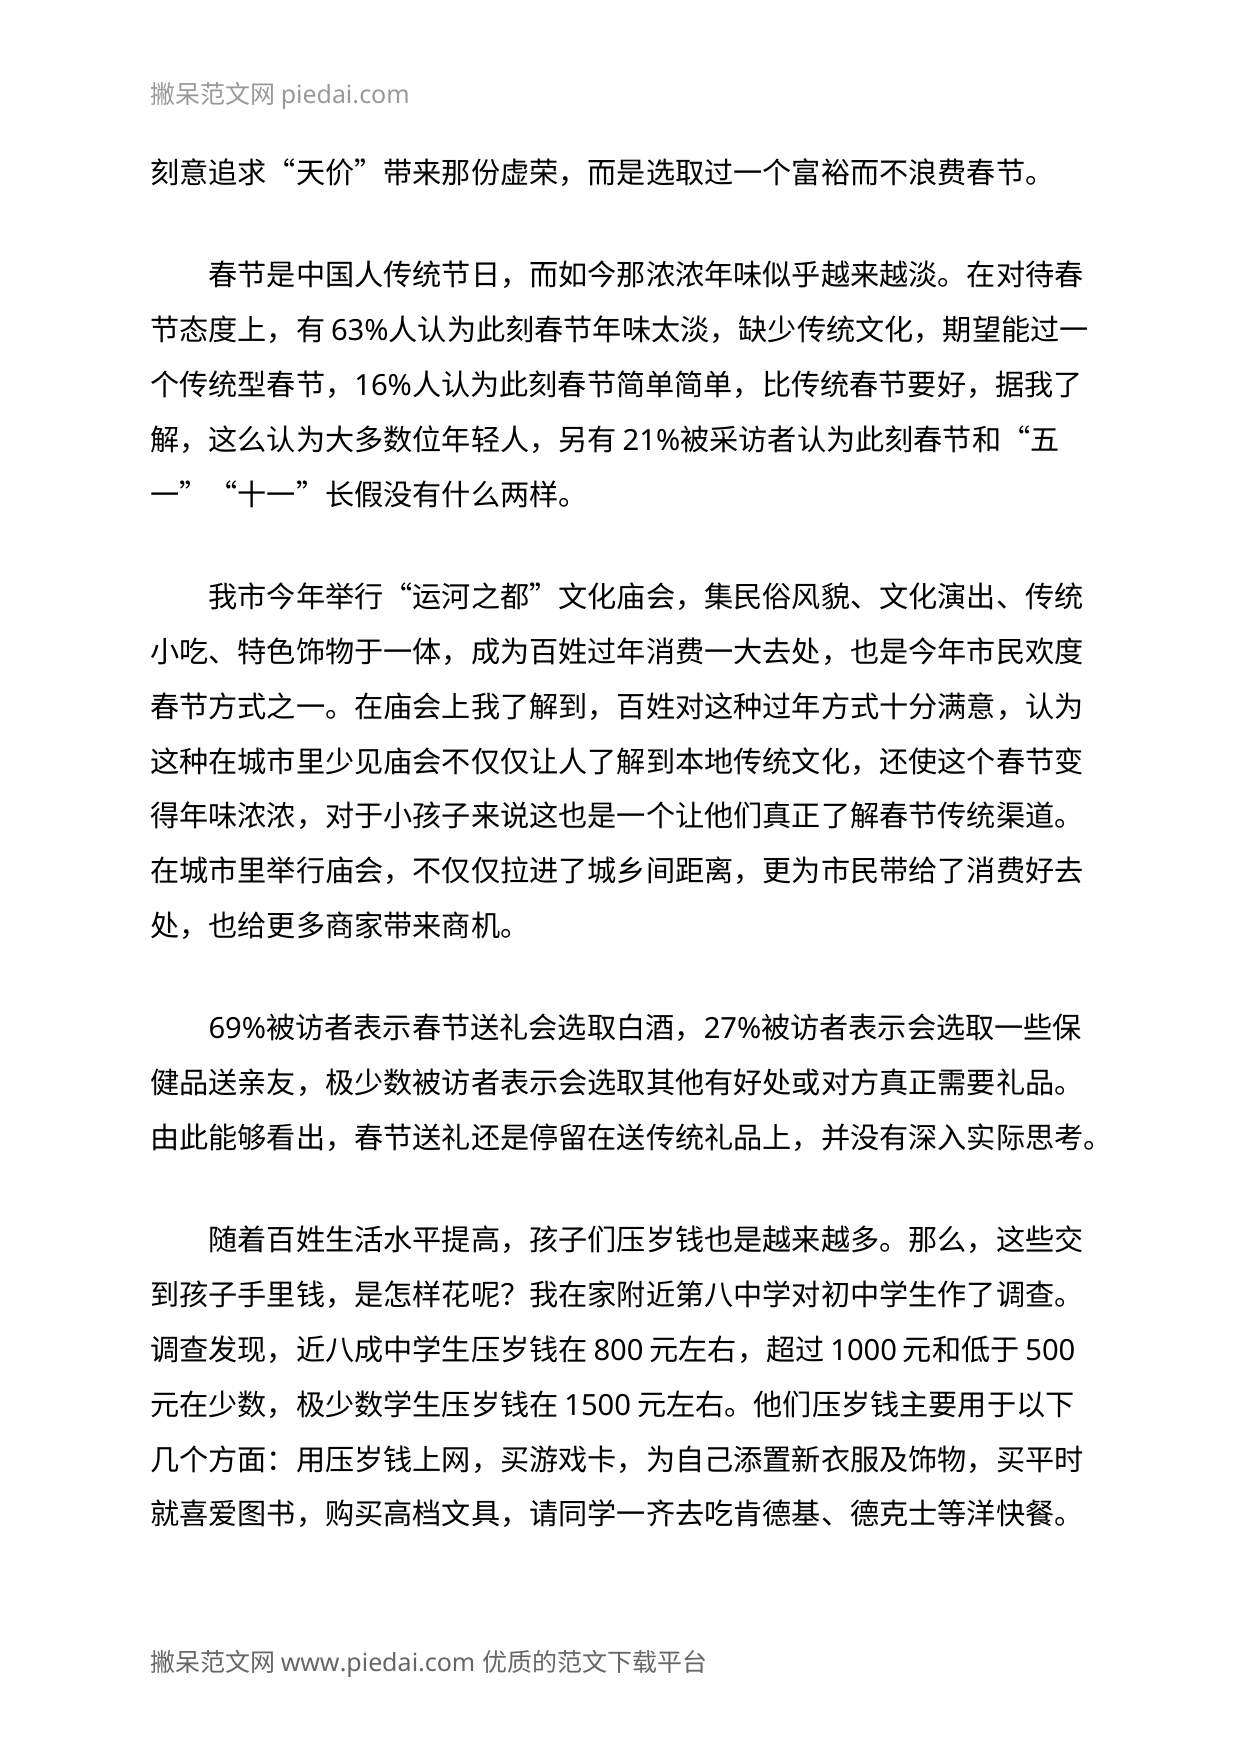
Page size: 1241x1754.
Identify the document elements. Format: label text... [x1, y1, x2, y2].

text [150, 150, 1090, 192]
text 69%被访者表示春节送礼会选取白酒，27%被访者表示会选取一些保健品送亲友，极少数被访者表示会选取其他有好处或对方真正需要礼品。由此能够看出，春节送礼还是停留在送传统礼品上，并没有深入实际思考。 [150, 1004, 1090, 1157]
text 春节是中国人传统节日，而如今那浓浓年味似乎越来越淡。在对待春节态度上，有63%人认为此刻春节年味太淡，缺少传统文化，期望能过一个传统型春节，16%人认为此刻春节简单简单，比传统春节要好，据我了解，这么认为大多数位年轻人，另有21%被采访者认为此刻春节和“五一”“十一”长假没有什么两样。 [150, 252, 1090, 514]
text 我市今年举行“运河之都”文化庙会，集民俗风貌、文化演出、传统小吃、特色饰物于一体，成为百姓过年消费一大去处，也是今年市民欢度春节方式之一。在庙会上我了解到，百姓对这种过年方式十分满意，认为这种在城市里少见庙会不仅仅让人了解到本地传统文化，还使这个春节变得年味浓浓，对于小孩子来说这也是一个让他们真正了解春节传统渠道。在城市里举行庙会，不仅仅拉进了城乡间距离，更为市民带给了消费好去处，也给更多商家带来商机。 [150, 573, 1090, 945]
text 随着百姓生活水平提高，孩子们压岁钱也是越来越多。那么，这些交到孩子手里钱，是怎样花呢？我在家附近第八中学对初中学生作了调查。调查发现，近八成中学生压岁钱在800元左右，超过1000元和低于500元在少数，极少数学生压岁钱在1500元左右。他们压岁钱主要用于以下几个方面：用压岁钱上网，买游戏卡，为自己添置新衣服及饰物，买平时就喜爱图书，购买高档文具，请同学一齐去吃肯德基、德克士等洋快餐。 [150, 1216, 1090, 1533]
